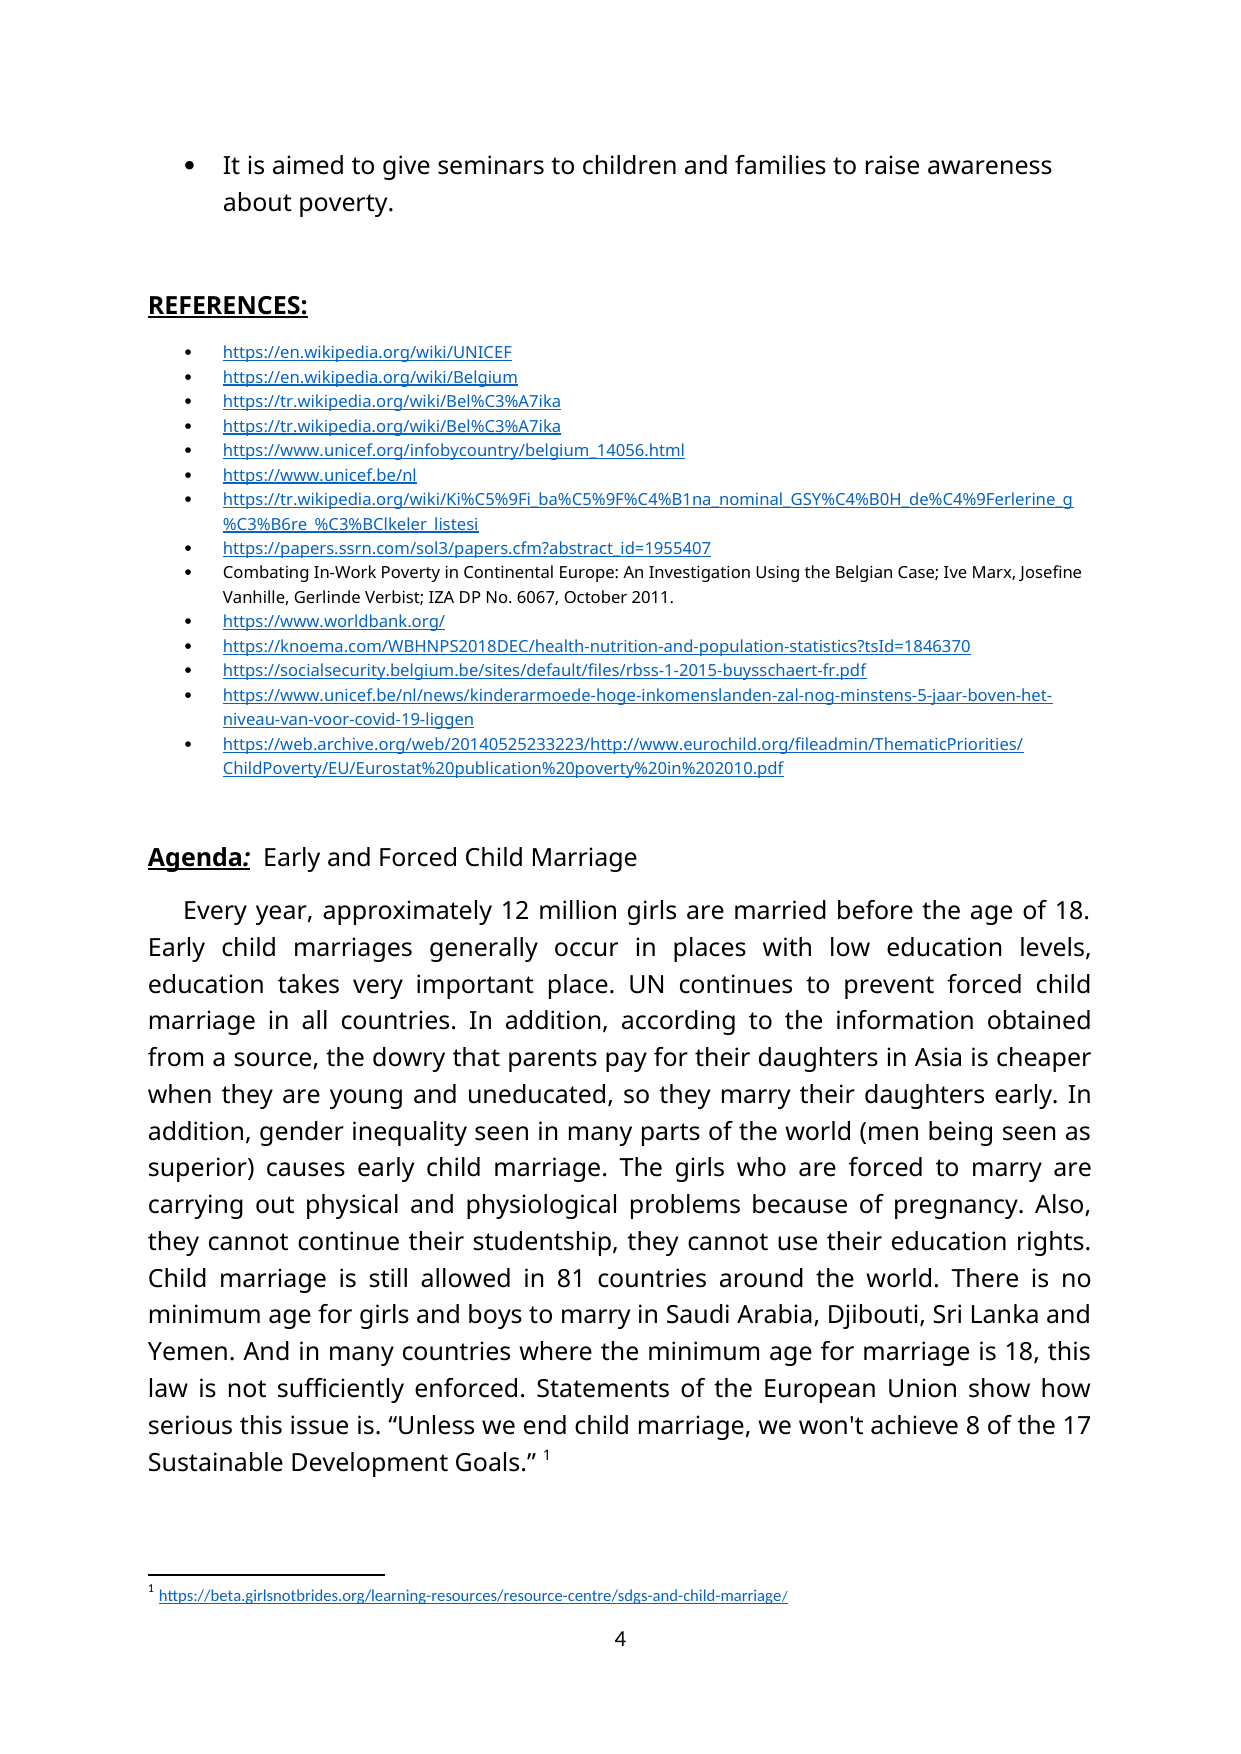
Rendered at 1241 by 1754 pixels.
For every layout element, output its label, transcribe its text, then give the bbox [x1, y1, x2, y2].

list https://socialsecurity.belgium.be/sites/default/files/rbss-1-2015-buysschaert-fr.pdf [185, 659, 1093, 682]
list https://papers.ssrn.com/sol3/papers.cfm?abstract_id=1955407 [185, 537, 1093, 559]
list https://www.unicef.be/nl/news/kinderarmoede-hoge-inkomenslanden-zal-nog-minstens-5-jaar-boven-het-niveau-van-voor-covid-19-liggen [185, 683, 1093, 731]
list https://en.wikipedia.org/wiki/UNICEF [185, 341, 1093, 363]
text REFERENCES: [148, 287, 1093, 321]
list It is aimed to give seminars to children and families to raise awareness about poverty. [185, 148, 1093, 218]
list https://tr.wikipedia.org/wiki/Bel%C3%A7ika [185, 390, 1093, 412]
text Every year, approximately 12 million girls are married before the age of 18. Early child marriages generally occur in places with low education levels, education takes very important place. UN continues to prevent forced child marriage in all countries. In addition, according to the information obtained from a source, the dowry that parents pay for their daughters in Asia is cheaper when they are young and uneducated, so they marry their daughters early. In addition, gender inequality seen in many parts of the world (men being seen as superior) causes early child marriage. The girls who are forced to marry are carrying out physical and physiological problems because of pregnancy. Also, they cannot continue their studentship, they cannot use their education rights. Child marriage is still allowed in 81 countries around the world. There is no minimum age for girls and boys to marry in Saudi Arabia, Djibouti, Sri Lanka and Yemen. And in many countries where the minimum age for marriage is 18, this law is not sufficiently enforced. Statements of the European Union show how serious this issue is. “Unless we end child marriage, we won't achieve 8 of the 17 Sustainable Development Goals.” [148, 893, 1093, 1478]
list https://web.archive.org/web/20140525233223/http://www.eurochild.org/fileadmin/ThematicPriorities/ChildPoverty/EU/Eurostat%20publication%20poverty%20in%202010.pdf [185, 732, 1093, 780]
list https://en.wikipedia.org/wiki/Belgium [185, 365, 1093, 388]
list https://tr.wikipedia.org/wiki/Ki%C5%9Fi_ba%C5%9F%C4%B1na_nominal_GSY%C4%B0H_de%C4%9Ferlerine_g%C3%B6re_%C3%BClkeler_listesi [185, 488, 1093, 535]
list Combating In-Work Poverty in Continental Europe: An Investigation Using the Belgian Case; Ive Marx, Josefine Vanhille, Gerlinde Verbist; IZA DP No. 6067, October 2011. [185, 561, 1093, 608]
list https://tr.wikipedia.org/wiki/Bel%C3%A7ika [185, 414, 1093, 437]
list https://www.unicef.org/infobycountry/belgium_14056.html [185, 439, 1093, 461]
list https://knoema.com/WBHNPS2018DEC/health-nutrition-and-population-statistics?tsId=1846370 [185, 634, 1093, 657]
list https://www.unicef.be/nl [185, 463, 1093, 486]
list https://www.worldbank.org/ [185, 610, 1093, 633]
text Agenda: Early and Forced Child Marriage [148, 839, 1093, 873]
